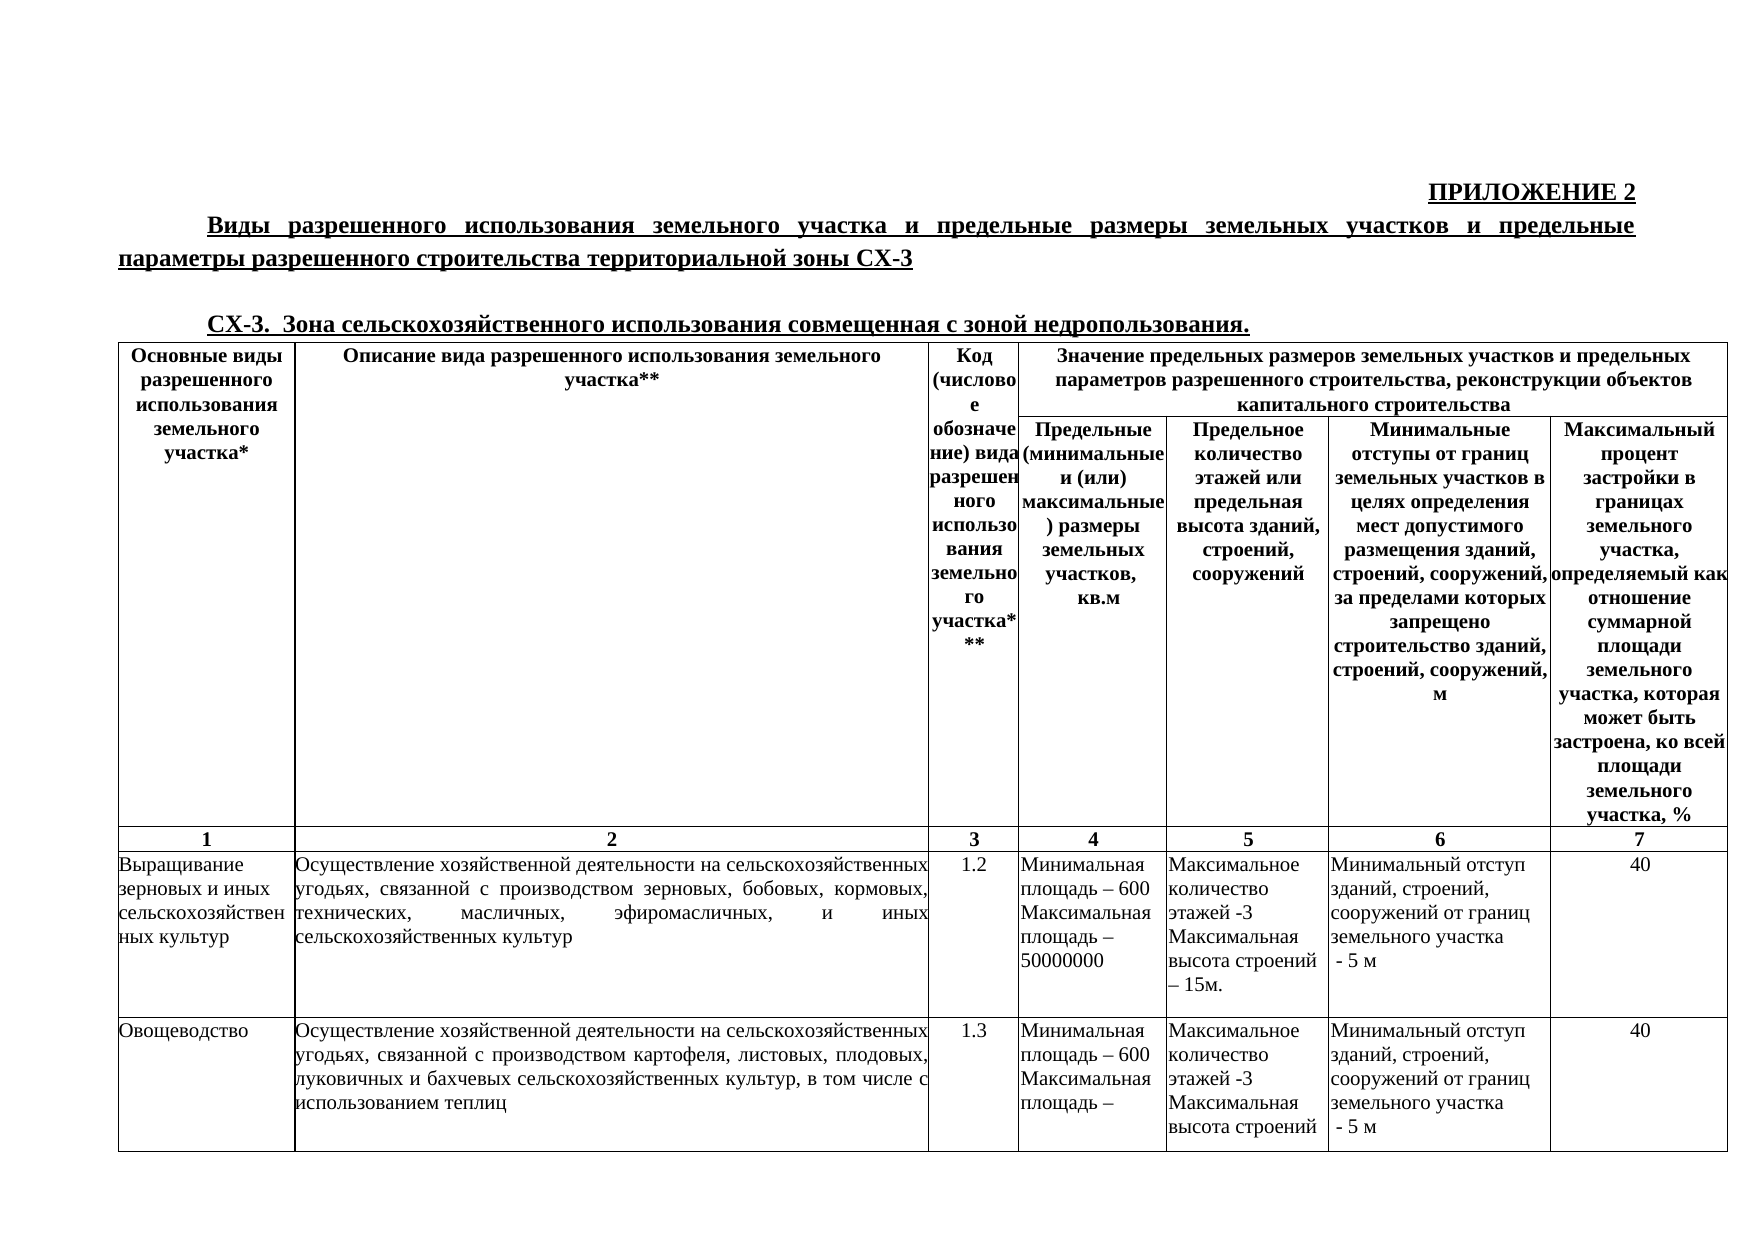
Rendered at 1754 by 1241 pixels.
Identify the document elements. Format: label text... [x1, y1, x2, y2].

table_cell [1167, 1018, 1328, 1151]
table_cell 1.3 [929, 1018, 1018, 1151]
table_cell Максимальное количество этажей -3 Максимальная высота строений – 15м. [1167, 852, 1328, 1017]
table_cell 1 [119, 827, 294, 851]
table_header Описание вида разрешенного использования земельного участка** [296, 343, 928, 826]
table_cell Выращивание зерновых и иных сельскохозяйственных культур [119, 852, 294, 1017]
list Виды разрешенного использования земельного участка и предельные размеры земельных участков и предельные параметры разрешенного строительства территориальной зоны СХ-3 [118, 210, 1636, 272]
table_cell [296, 1018, 928, 1151]
table_cell 40 [1551, 852, 1727, 1017]
table_cell Минимальный отступ зданий, строений, сооружений от границ земельного участка - 5 м [1329, 852, 1550, 1017]
table_cell 7 [1551, 827, 1727, 851]
table_cell 5 [1167, 827, 1328, 851]
table_cell Предельное количество этажей или предельная высота зданий, строений, сооружений [1167, 417, 1328, 826]
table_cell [1019, 1018, 1166, 1151]
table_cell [1329, 1018, 1550, 1151]
table_cell Осуществление хозяйственной деятельности на сельскохозяйственных угодьях, связанной с производством зерновых, бобовых, кормовых, технических, масличных, эфиромасличных, и иных сельскохозяйственных культур [296, 852, 928, 1017]
table_cell 2 [296, 827, 928, 851]
table_header Код (числовое обозначение) вида разрешенного использования земельного участка*** [929, 343, 1018, 826]
table_cell Предельные (минимальные и (или) максимальные) размеры земельных участков, кв.м [1019, 417, 1166, 826]
list ПРИЛОЖЕНИЕ 2 [118, 177, 1636, 206]
table_cell 4 [1019, 827, 1166, 851]
table_cell 1.2 [929, 852, 1018, 1017]
table_cell Минимальная площадь – 600 Максимальная площадь – 50000000 [1019, 852, 1166, 1017]
list СХ-3. Зона сельскохозяйственного использования совмещенная с зоной недропользования. [118, 309, 1636, 338]
table_cell 40 [1551, 1018, 1727, 1151]
table_cell Максимальный процент застройки в границах земельного участка, определяемый как отношение суммарной площади земельного участка, которая может быть застроена, ко всей площади земельного участка, % [1551, 417, 1727, 826]
table_cell 6 [1329, 827, 1550, 851]
table_header Значение предельных размеров земельных участков и предельных параметров разрешенного строительства, реконструкции объектов капитального строительства [1019, 343, 1727, 416]
table_cell 3 [929, 827, 1018, 851]
table_cell Минимальные отступы от границ земельных участков в целях определения мест допустимого размещения зданий, строений, сооружений, за пределами которых запрещено строительство зданий, строений, сооружений, м [1329, 417, 1550, 826]
table_header Основные виды разрешенного использования земельного участка* [119, 343, 294, 826]
table_cell Овощеводство [119, 1018, 294, 1151]
